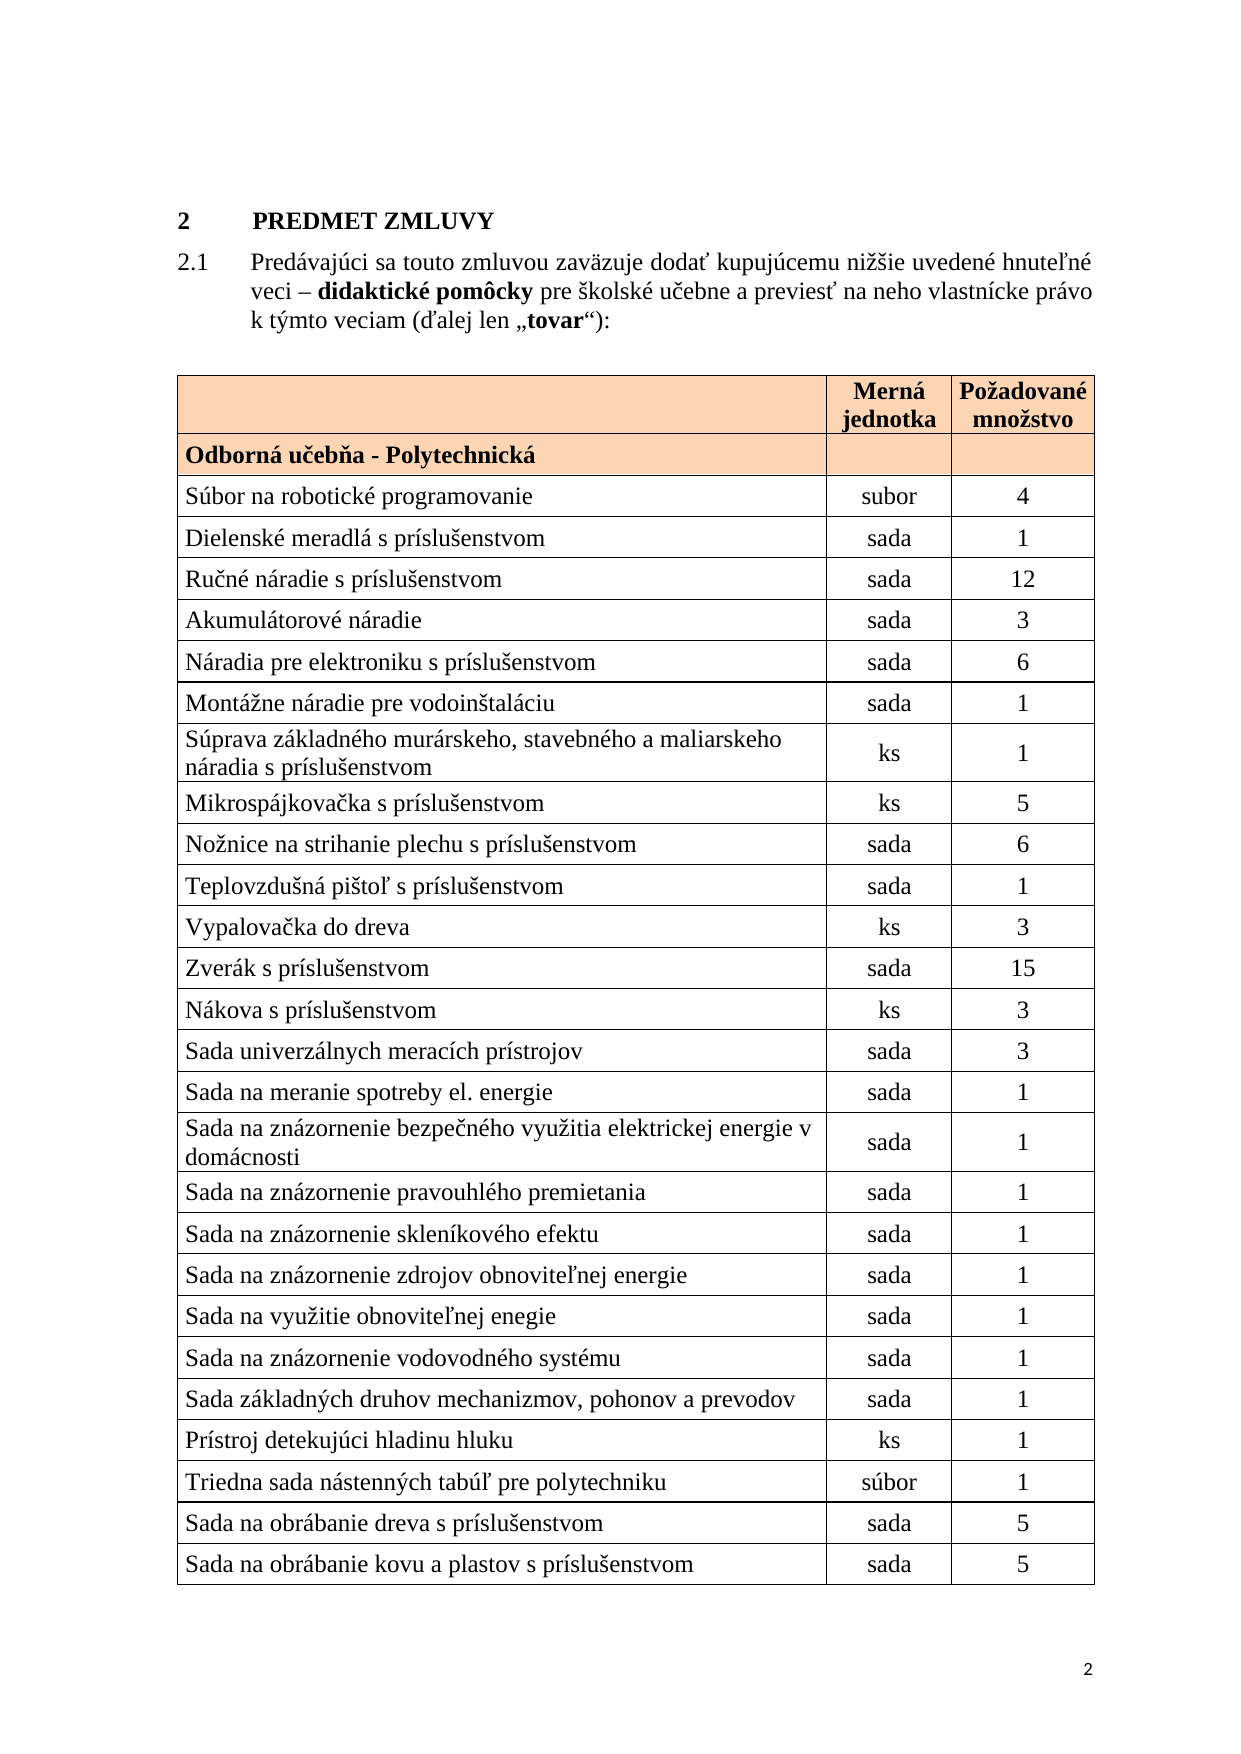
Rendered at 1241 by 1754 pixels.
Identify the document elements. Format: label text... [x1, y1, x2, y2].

table_cell 1 [952, 1379, 1094, 1419]
table_cell ks [827, 989, 951, 1029]
table_cell 3 [952, 600, 1094, 640]
table_cell Ručné náradie s príslušenstvom [178, 558, 826, 599]
table_cell Sada na znázornenie skleníkového efektu [178, 1213, 826, 1253]
table_cell 15 [952, 948, 1094, 988]
table_cell 1 [952, 1113, 1094, 1171]
table_cell sada [827, 641, 951, 681]
table_cell sada [827, 1213, 951, 1253]
table_cell 4 [952, 476, 1094, 516]
table_cell sada [827, 1503, 951, 1543]
table_cell 12 [952, 558, 1094, 599]
table_cell sada [827, 1296, 951, 1336]
table_cell 1 [952, 517, 1094, 557]
table_cell 1 [952, 1420, 1094, 1460]
table_cell 1 [952, 1461, 1094, 1501]
table_cell [827, 434, 951, 474]
table_cell 5 [952, 782, 1094, 823]
table_cell sada [827, 1379, 951, 1419]
table_cell 3 [952, 1030, 1094, 1071]
table_cell sada [827, 948, 951, 988]
table_cell Mikrospájkovačka s príslušenstvom [178, 782, 826, 823]
table_cell Súprava základného murárskeho, stavebného a maliarskeho náradia s príslušenstvom [178, 724, 826, 781]
table_cell sada [827, 558, 951, 599]
table_cell Sada na znázornenie vodovodného systému [178, 1337, 826, 1377]
list PREDMET ZMLUVY [177, 206, 1092, 235]
text 2.1 Predávajúci sa touto zmluvou zaväzuje dodať kupujúcemu nižšie uvedené hnuteľné veci – didaktické pomôcky pre školské učebne a previesť na neho vlastnícke právo k týmto veciam (ďalej len „tovar“): [177, 247, 1092, 333]
table_cell Odborná učebňa - Polytechnická [178, 434, 826, 474]
table_cell Sada základných druhov mechanizmov, pohonov a prevodov [178, 1379, 826, 1419]
table_cell ks [827, 782, 951, 823]
table_cell Sada na meranie spotreby el. energie [178, 1072, 826, 1112]
table_cell Zverák s príslušenstvom [178, 948, 826, 988]
table_cell 3 [952, 989, 1094, 1029]
table_cell Prístroj detekujúci hladinu hluku [178, 1420, 826, 1460]
table_cell [952, 434, 1094, 474]
table_cell 6 [952, 824, 1094, 864]
table_header Merná jednotka [827, 376, 951, 433]
table_cell ks [827, 906, 951, 947]
table_cell sada [827, 683, 951, 723]
table_cell Dielenské meradlá s príslušenstvom [178, 517, 826, 557]
table_cell subor [827, 476, 951, 516]
table_cell Náradia pre elektroniku s príslušenstvom [178, 641, 826, 681]
table_cell Sada na obrábanie dreva s príslušenstvom [178, 1503, 826, 1543]
table_cell 1 [952, 1254, 1094, 1295]
table_cell 1 [952, 1072, 1094, 1112]
table_cell Nákova s príslušenstvom [178, 989, 826, 1029]
table_cell Sada na využitie obnoviteľnej enegie [178, 1296, 826, 1336]
table_cell Sada univerzálnych meracích prístrojov [178, 1030, 826, 1071]
table_header [178, 376, 826, 433]
table_cell 1 [952, 865, 1094, 905]
table_cell 6 [952, 641, 1094, 681]
table_cell sada [827, 1113, 951, 1171]
table_cell súbor [827, 1461, 951, 1501]
table_cell sada [827, 865, 951, 905]
table_cell sada [827, 1254, 951, 1295]
table_cell 1 [952, 1172, 1094, 1212]
table_cell Teplovzdušná pištoľ s príslušenstvom [178, 865, 826, 905]
table_cell 1 [952, 1337, 1094, 1377]
table_cell sada [827, 517, 951, 557]
table_cell sada [827, 824, 951, 864]
table_cell Triedna sada nástenných tabúľ pre polytechniku [178, 1461, 826, 1501]
table_cell 1 [952, 724, 1094, 781]
table_cell 1 [952, 683, 1094, 723]
table_cell Nožnice na strihanie plechu s príslušenstvom [178, 824, 826, 864]
table_cell Sada na obrábanie kovu a plastov s príslušenstvom [178, 1544, 826, 1584]
table_cell 1 [952, 1213, 1094, 1253]
table_cell sada [827, 1030, 951, 1071]
table_cell 1 [952, 1296, 1094, 1336]
table_cell ks [827, 724, 951, 781]
table_cell Sada na znázornenie zdrojov obnoviteľnej energie [178, 1254, 826, 1295]
table_cell Sada na znázornenie bezpečného využitia elektrickej energie v domácnosti [178, 1113, 826, 1171]
table_cell Súbor na robotické programovanie [178, 476, 826, 516]
table_header Požadované množstvo [952, 376, 1094, 433]
table_cell sada [827, 1072, 951, 1112]
table_cell Sada na znázornenie pravouhlého premietania [178, 1172, 826, 1212]
table_cell Montážne náradie pre vodoinštaláciu [178, 683, 826, 723]
table_cell Vypalovačka do dreva [178, 906, 826, 947]
table_cell ks [827, 1420, 951, 1460]
table_cell sada [827, 1544, 951, 1584]
table_cell sada [827, 1337, 951, 1377]
table_cell 5 [952, 1503, 1094, 1543]
table_cell sada [827, 1172, 951, 1212]
table_cell sada [827, 600, 951, 640]
table_cell Akumulátorové náradie [178, 600, 826, 640]
table_cell 3 [952, 906, 1094, 947]
table_cell 5 [952, 1544, 1094, 1584]
